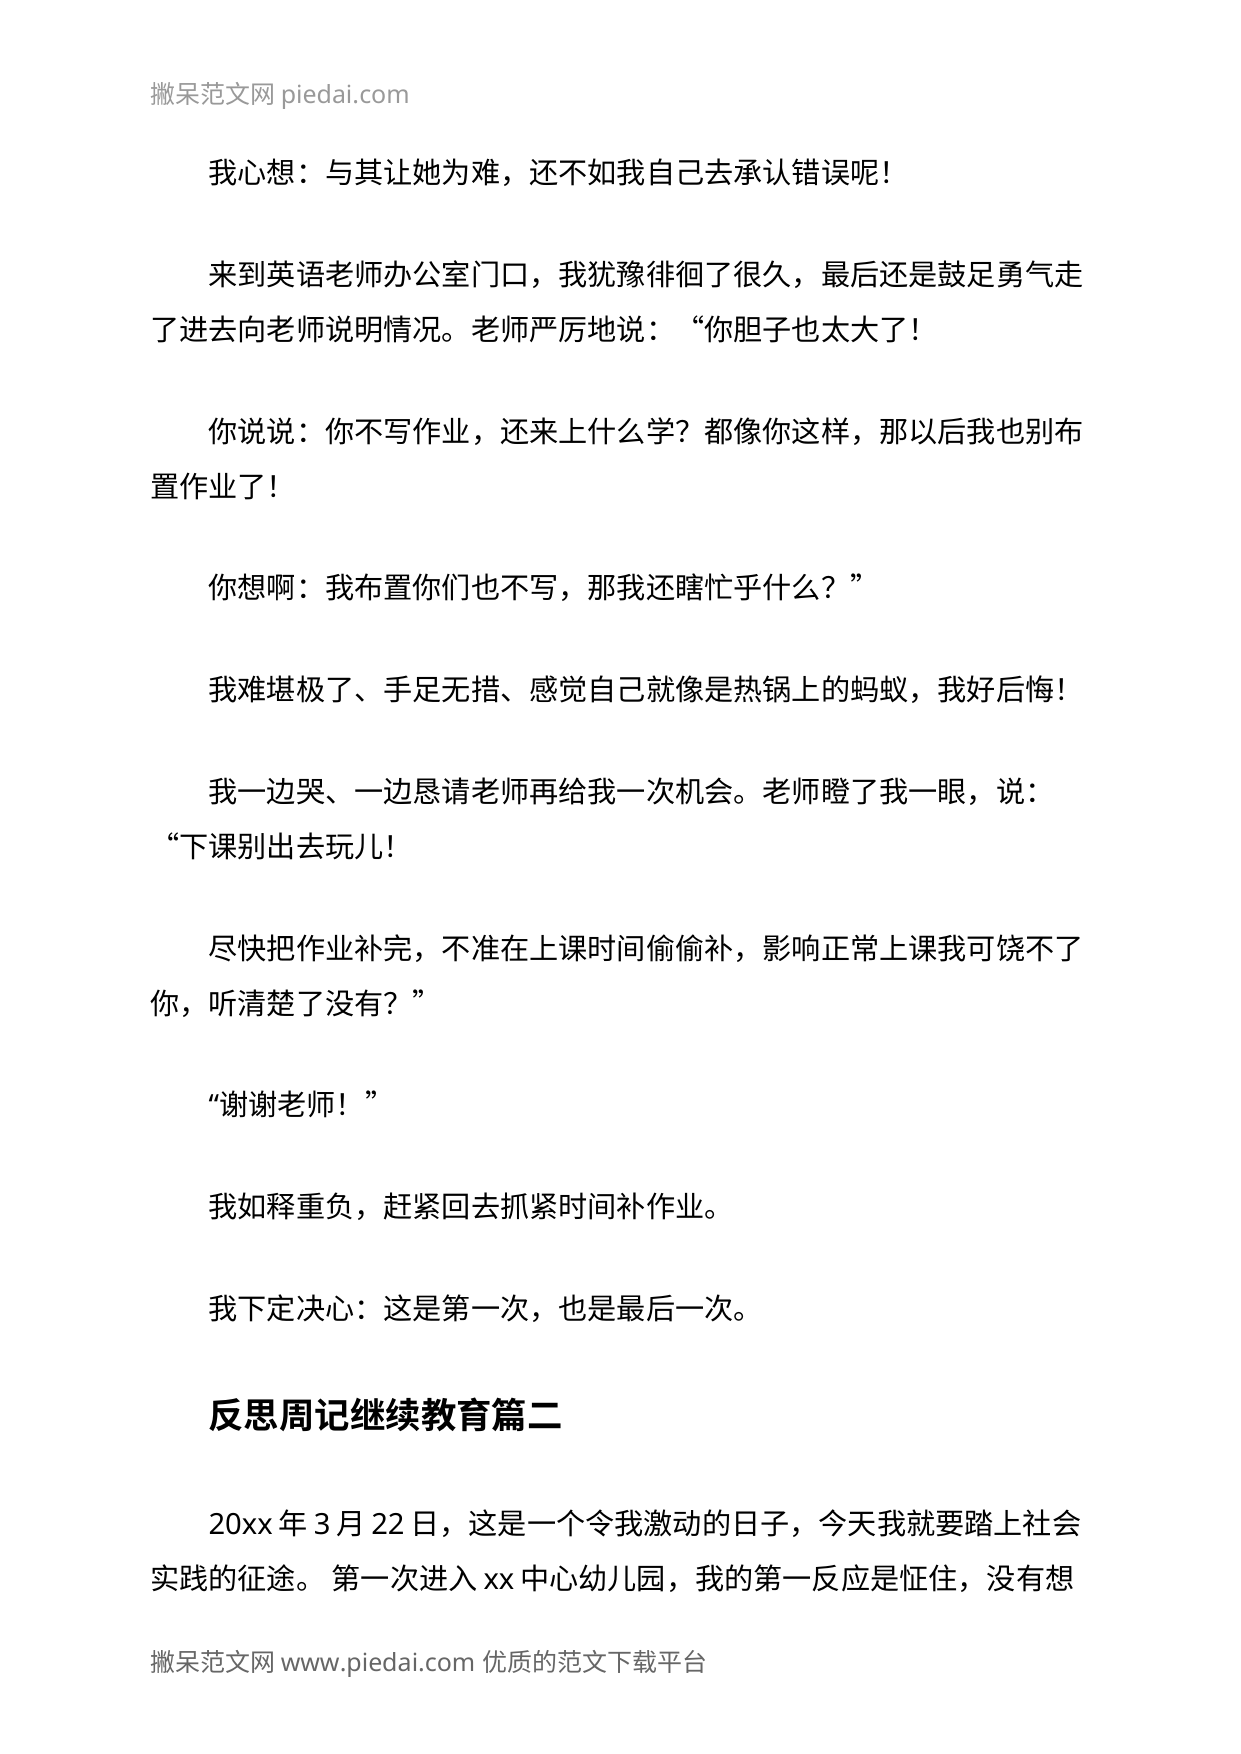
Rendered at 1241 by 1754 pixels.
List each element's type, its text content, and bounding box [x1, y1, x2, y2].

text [150, 1501, 1090, 1598]
text 我一边哭、一边恳请老师再给我一次机会。老师瞪了我一眼，说：“下课别出去玩儿！ [150, 769, 1090, 866]
text 你说说：你不写作业，还来上什么学？都像你这样，那以后我也别布置作业了！ [150, 408, 1090, 506]
text 尽快把作业补完，不准在上课时间偷偷补，影响正常上课我可饶不了你，听清楚了没有？” [150, 925, 1090, 1022]
text “谢谢老师！” [150, 1082, 1090, 1124]
text 我心想：与其让她为难，还不如我自己去承认错误呢！ [150, 150, 1090, 192]
text 我难堪极了、手足无措、感觉自己就像是热锅上的蚂蚁，我好后悔！ [150, 667, 1090, 709]
text 你想啊：我布置你们也不写，那我还瞎忙乎什么？” [150, 565, 1090, 607]
text 我如释重负，赶紧回去抓紧时间补作业。 [150, 1184, 1090, 1226]
text 来到英语老师办公室门口，我犹豫徘徊了很久，最后还是鼓足勇气走了进去向老师说明情况。老师严厉地说：“你胆子也太大了！ [150, 252, 1090, 349]
text 我下定决心：这是第一次，也是最后一次。 [150, 1286, 1090, 1328]
text 反思周记继续教育篇二 [150, 1387, 1090, 1439]
